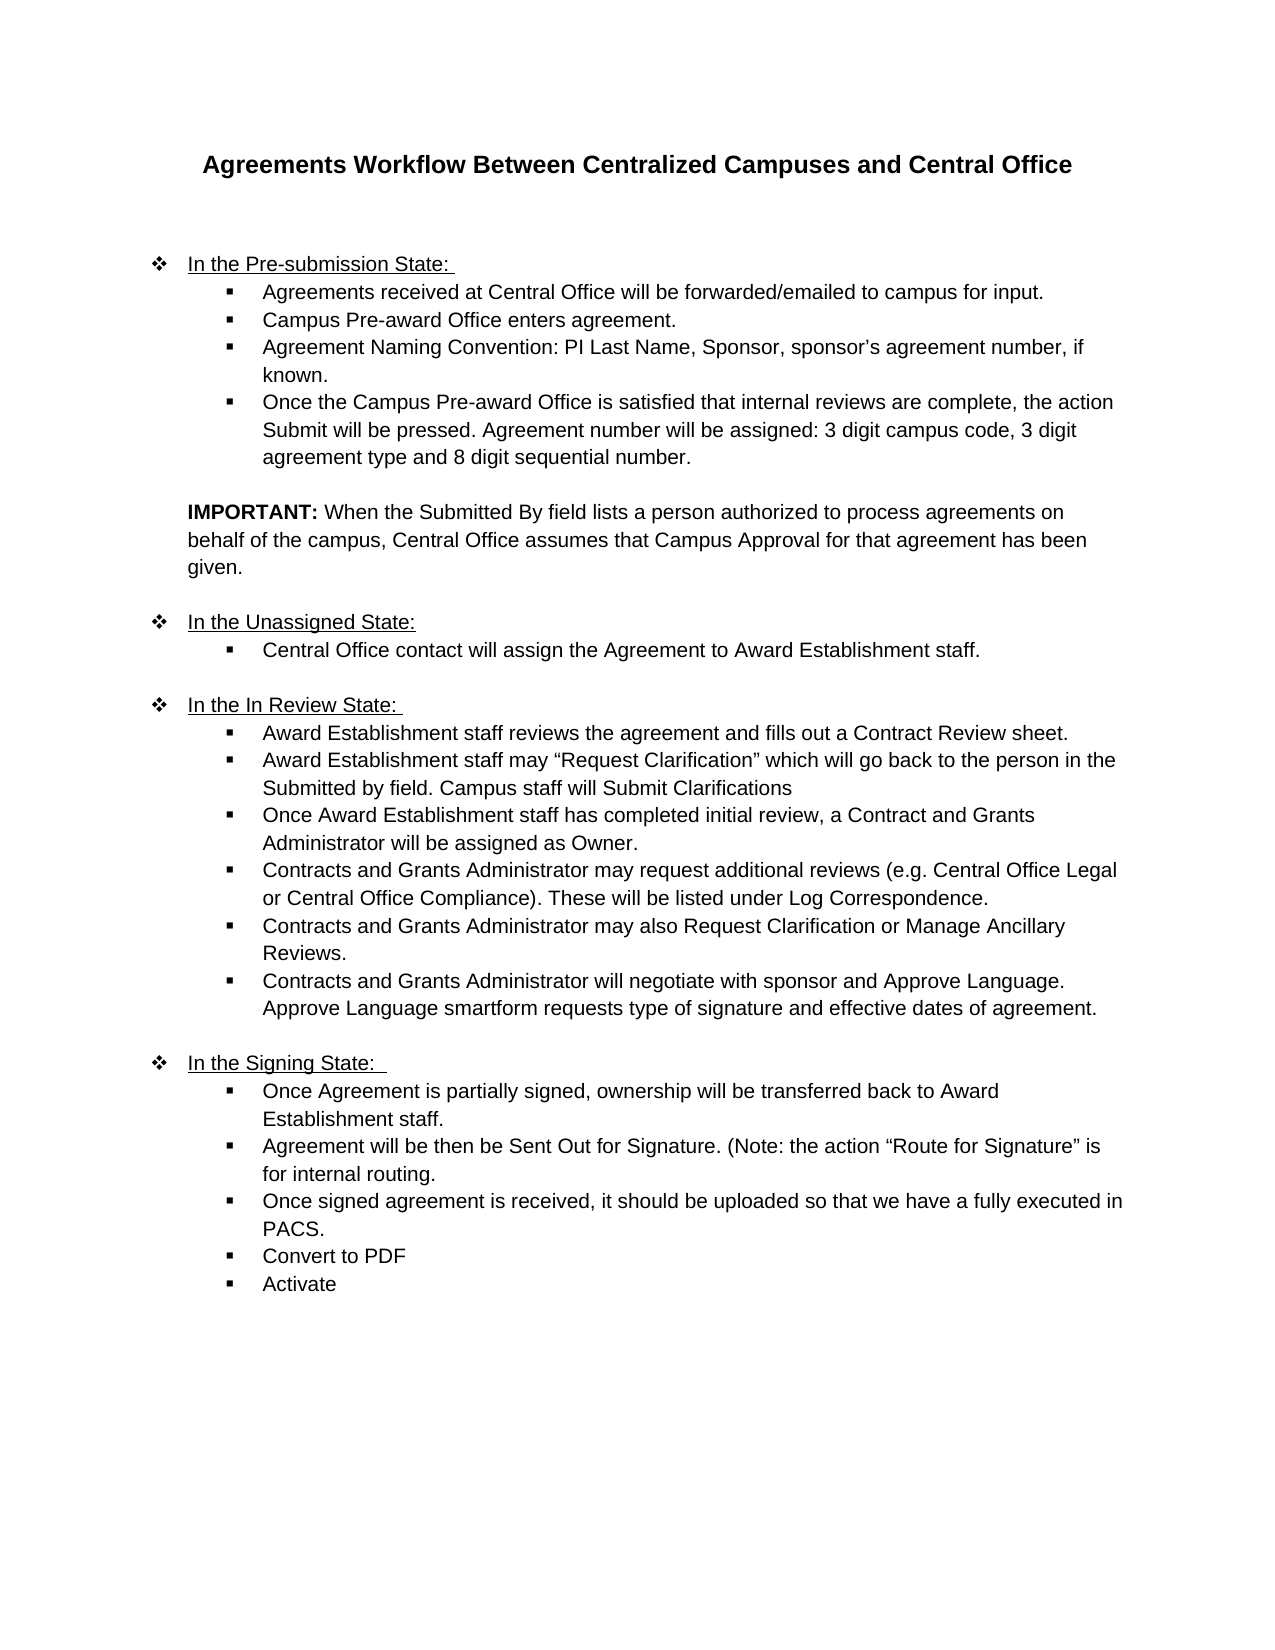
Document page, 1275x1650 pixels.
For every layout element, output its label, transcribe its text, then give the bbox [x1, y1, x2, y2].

list Agreement Naming Convention: PI Last Name, Sponsor, sponsor’s agreement number, if known. [225, 335, 1125, 387]
list In the Unassigned State: [150, 610, 1125, 634]
list Once the Campus Pre-award Office is satisfied that internal reviews are complete, the action Submit will be pressed. Agreement number will be assigned: 3 digit campus code, 3 digit agreement type and 8 digit sequential number. [225, 390, 1125, 469]
list In the Pre-submission State: [150, 252, 1125, 276]
list IMPORTANT: When the Submitted By field lists a person authorized to process agreements on behalf of the campus, Central Office assumes that Campus Approval for that agreement has been given. [187, 500, 1125, 579]
list Campus Pre-award Office enters agreement. [225, 307, 1125, 331]
list Agreement will be then be Sent Out for Signature. (Note: the action “Route for Signature” is for internal routing. [225, 1134, 1125, 1185]
list Contracts and Grants Administrator will negotiate with sponsor and Approve Language. Approve Language smartform requests type of signature and effective dates of agreement. [225, 968, 1125, 1020]
list Contracts and Grants Administrator may request additional reviews (e.g. Central Office Legal or Central Office Compliance). These will be listed under Log Correspondence. [225, 858, 1125, 910]
list Once Agreement is partially signed, ownership will be transferred back to Award Establishment staff. [225, 1079, 1125, 1130]
text Agreements Workflow Between Centralized Campuses and Central Office [150, 150, 1125, 179]
list Award Establishment staff reviews the agreement and fills out a Contract Review sheet. [225, 721, 1125, 744]
list Agreements received at Central Office will be forwarded/emailed to campus for input. [225, 280, 1125, 304]
list Once Award Establishment staff has completed initial review, a Contract and Grants Administrator will be assigned as Owner. [225, 803, 1125, 855]
list Central Office contact will assign the Agreement to Award Establishment staff. [225, 638, 1125, 662]
list In the In Review State: [150, 693, 1125, 717]
list Convert to PDF [225, 1244, 1125, 1268]
list Activate [225, 1272, 1125, 1296]
list Award Establishment staff may “Request Clarification” which will go back to the person in the Submitted by field. Campus staff will Submit Clarifications [225, 748, 1125, 800]
list Once signed agreement is received, it should be uploaded so that we have a fully executed in PACS. [225, 1189, 1125, 1241]
list In the Signing State: [150, 1051, 1125, 1075]
list Contracts and Grants Administrator may also Request Clarification or Manage Ancillary Reviews. [225, 913, 1125, 965]
